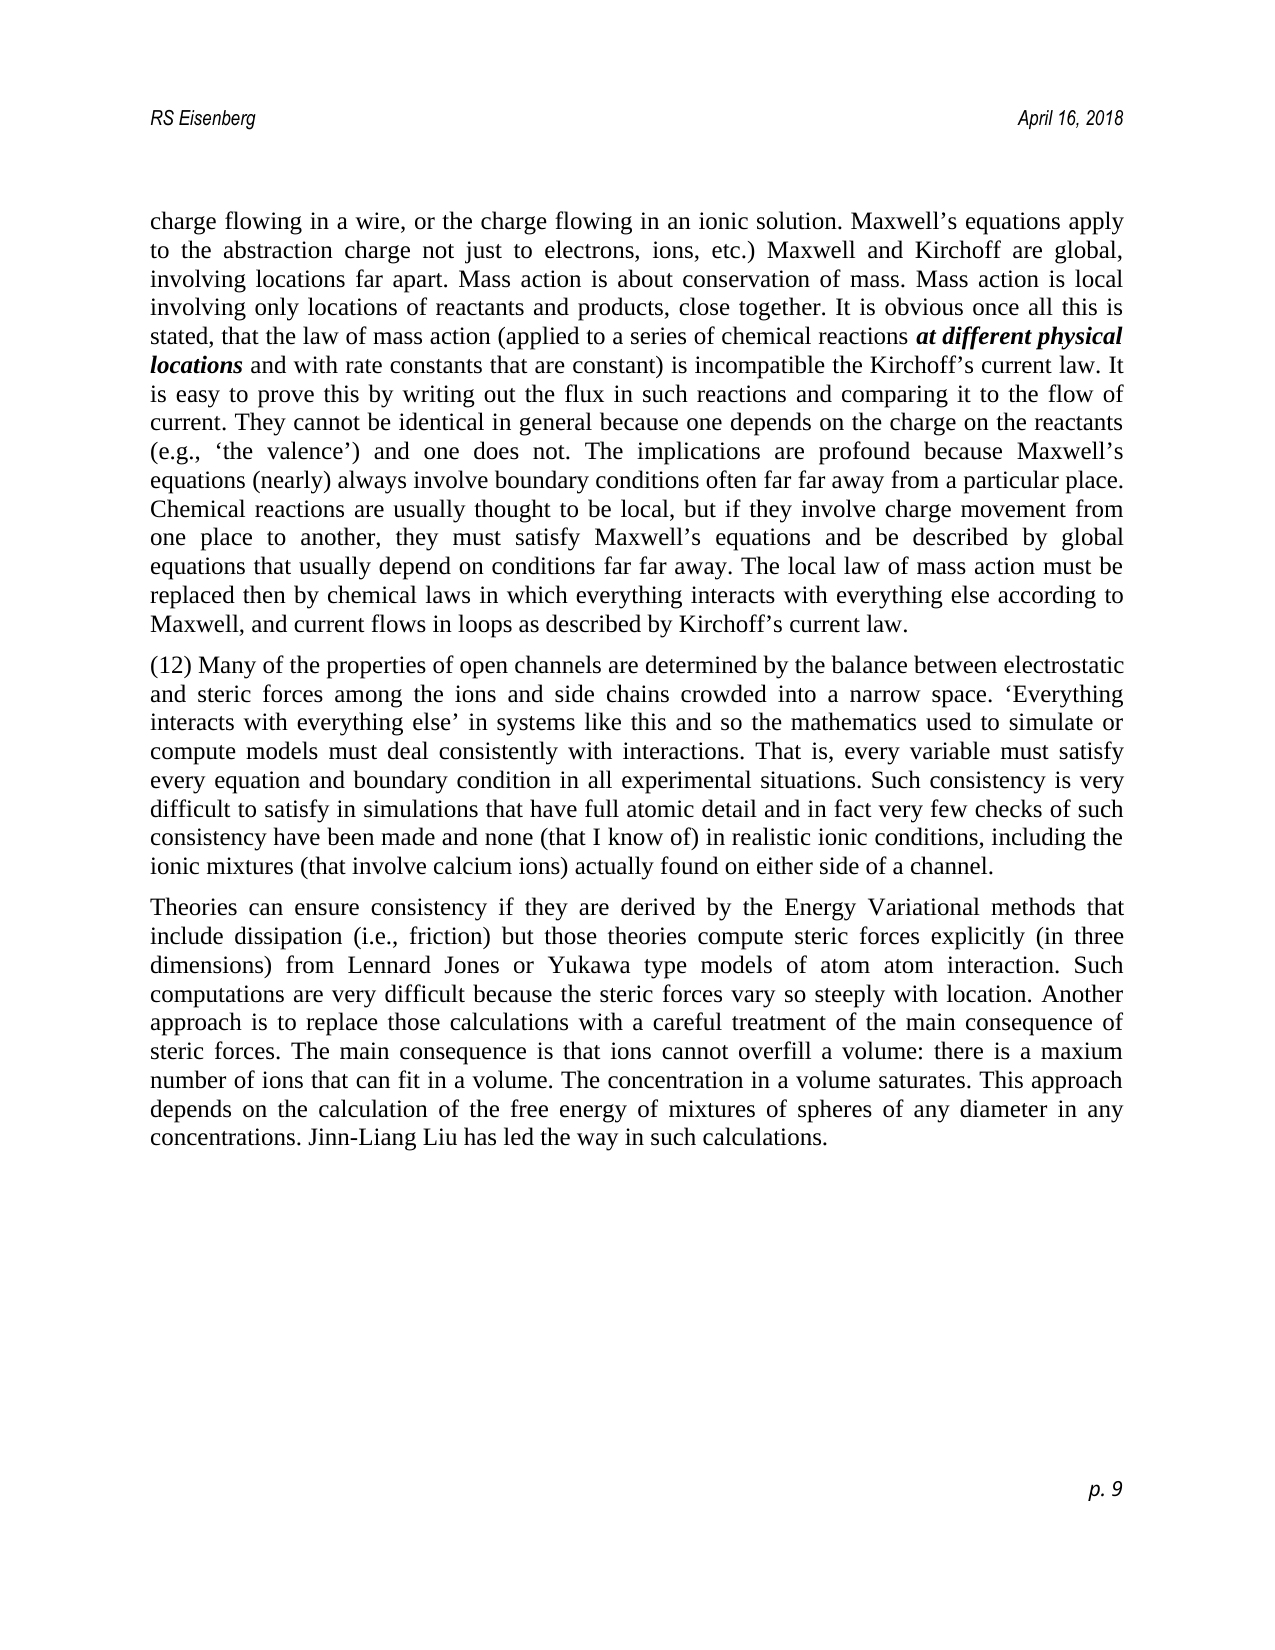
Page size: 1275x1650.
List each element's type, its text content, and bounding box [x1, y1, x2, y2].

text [150, 206, 1125, 637]
text Theories can ensure consistency if they are derived by the Energy Variational methods that include dissipation (i.e., friction) but those theories compute steric forces explicitly (in three dimensions) from Lennard Jones or Yukawa type models of atom atom interaction. Such computations are very difficult because the steric forces vary so steeply with location. Another approach is to replace those calculations with a careful treatment of the main consequence of steric forces. The main consequence is that ions cannot overfill a volume: there is a maxium number of ions that can fit in a volume. The concentration in a volume saturates. This approach depends on the calculation of the free energy of mixtures of spheres of any diameter in any concentrations. Jinn-Liang Liu has led the way in such calculations. [150, 892, 1125, 1151]
text (12) Many of the properties of open channels are determined by the balance between electrostatic and steric forces among the ions and side chains crowded into a narrow space. ‘Everything interacts with everything else’ in systems like this and so the mathematics used to simulate or compute models must deal consistently with interactions. That is, every variable must satisfy every equation and boundary condition in all experimental situations. Such consistency is very difficult to satisfy in simulations that have full atomic detail and in fact very few checks of such consistency have been made and none (that I know of) in realistic ionic conditions, including the ionic mixtures (that involve calcium ions) actually found on either side of a channel. [150, 650, 1125, 880]
